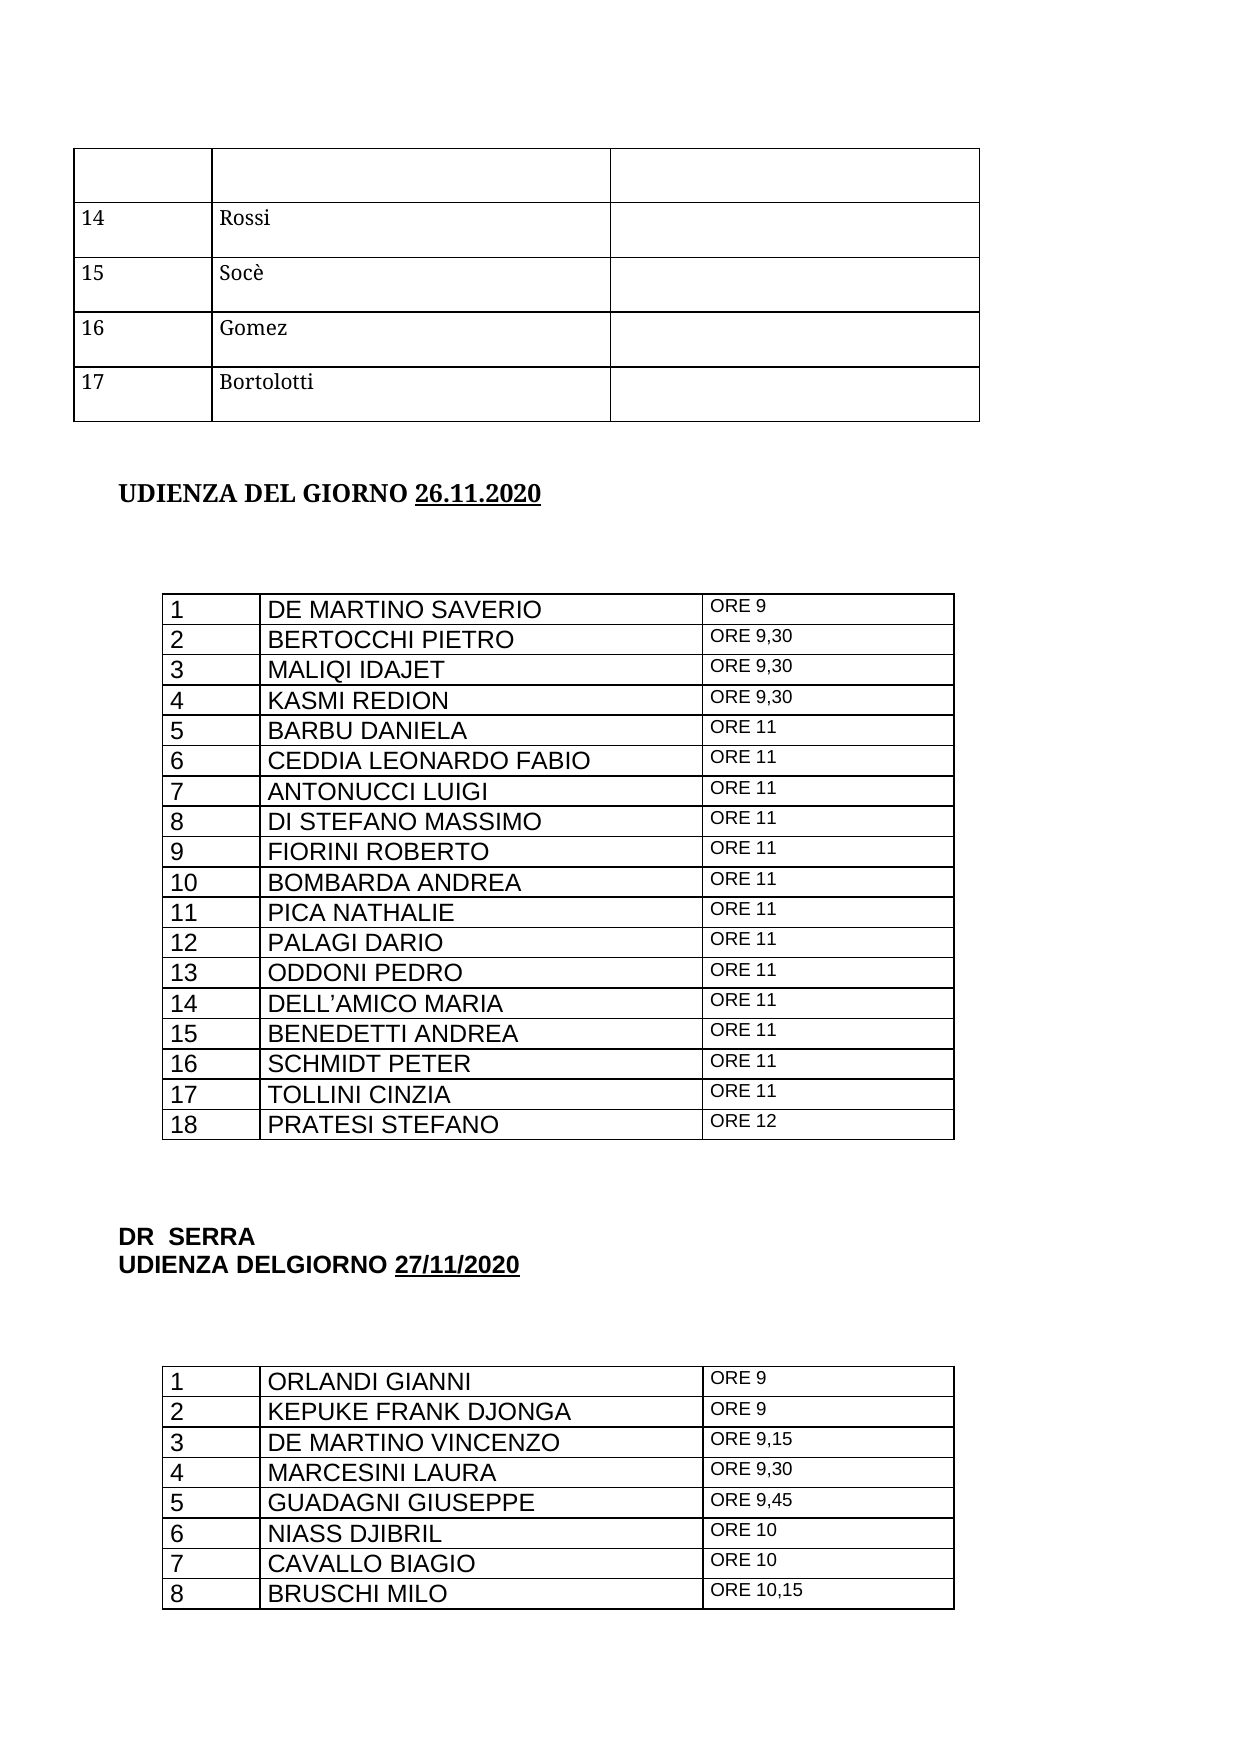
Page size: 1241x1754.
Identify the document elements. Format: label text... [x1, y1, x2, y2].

table_cell ORE 11 [703, 1080, 953, 1108]
table_cell ORE 11 [703, 716, 953, 745]
table_cell MALIQI IDAJET [261, 655, 702, 684]
table_cell ORE 9,30 [704, 1458, 953, 1487]
table_cell 17 [163, 1080, 259, 1108]
table_cell BENEDETTI ANDREA [261, 1019, 702, 1048]
table_cell ORE 11 [703, 1019, 953, 1048]
table_cell PRATESI STEFANO [261, 1110, 702, 1139]
table_cell 16 [163, 1050, 259, 1078]
table_cell 10 [163, 868, 259, 896]
table_cell 4 [163, 686, 259, 714]
table_cell [611, 258, 979, 311]
table_cell 15 [75, 258, 211, 311]
table_cell 4 [163, 1458, 259, 1487]
table_cell Pintus [213, 149, 610, 202]
table_cell 7 [163, 777, 259, 805]
table_cell 15 [163, 1019, 259, 1048]
table_cell NIASS DJIBRIL [261, 1519, 702, 1547]
table_cell 7 [163, 1549, 259, 1578]
table_cell ORE 10,15 [704, 1579, 953, 1608]
table_cell 8 [163, 807, 259, 836]
table_cell PICA NATHALIE [261, 898, 702, 927]
table_cell [611, 203, 979, 257]
table_cell 13 [75, 149, 211, 202]
table_cell 14 [163, 989, 259, 1017]
table_cell Gomez [213, 313, 610, 366]
table_cell 18 [163, 1110, 259, 1139]
table_cell ORE 9,30 [703, 655, 953, 684]
table_cell H.13.00 [611, 149, 979, 202]
table_cell ORE 9,45 [704, 1488, 953, 1517]
table_cell 9 [163, 837, 259, 866]
table_cell ORE 11 [703, 777, 953, 805]
table_cell ORE 11 [703, 746, 953, 775]
table_cell Bortolotti [213, 368, 610, 421]
table_cell ORE 11 [703, 807, 953, 836]
table_cell 3 [163, 1428, 259, 1456]
table_cell ODDONI PEDRO [261, 958, 702, 987]
table_cell BERTOCCHI PIETRO [261, 625, 702, 654]
table_cell 5 [163, 1488, 259, 1517]
table_cell GUADAGNI GIUSEPPE [261, 1488, 702, 1517]
table_header 1 [163, 1367, 259, 1396]
table_cell BOMBARDA ANDREA [261, 868, 702, 896]
table_cell 8 [163, 1579, 259, 1608]
table_cell 2 [163, 1397, 259, 1426]
table_cell 6 [163, 1519, 259, 1547]
table_cell Socè [213, 258, 610, 311]
table_cell ORE 11 [703, 837, 953, 866]
table_cell KEPUKE FRANK DJONGA [261, 1397, 702, 1426]
table_cell 11 [163, 898, 259, 927]
table_cell ORE 11 [703, 868, 953, 896]
table_cell DELL’AMICO MARIA [261, 989, 702, 1017]
table_cell 2 [163, 625, 259, 654]
table_cell ORE 11 [703, 989, 953, 1017]
table_cell BRUSCHI MILO [261, 1579, 702, 1608]
table_cell ORE 9,15 [704, 1428, 953, 1456]
table_cell 3 [163, 655, 259, 684]
table_cell MARCESINI LAURA [261, 1458, 702, 1487]
table_cell ORE 10 [704, 1519, 953, 1547]
table_cell CAVALLO BIAGIO [261, 1549, 702, 1578]
table_cell 14 [75, 203, 211, 257]
table_cell ORE 11 [703, 1050, 953, 1078]
table_header 1 [163, 595, 259, 623]
table_cell FIORINI ROBERTO [261, 837, 702, 866]
table_cell 5 [163, 716, 259, 745]
table_header DE MARTINO SAVERIO [261, 595, 702, 623]
table_cell [611, 313, 979, 366]
table_cell DI STEFANO MASSIMO [261, 807, 702, 836]
table_cell ORE 9 [704, 1397, 953, 1426]
text DR SERRA [118, 1222, 1122, 1251]
table_cell 16 [75, 313, 211, 366]
table_cell ORE 12 [703, 1110, 953, 1139]
table_cell 17 [75, 368, 211, 421]
table_cell KASMI REDION [261, 686, 702, 714]
table_cell SCHMIDT PETER [261, 1050, 702, 1078]
text UDIENZA DEL GIORNO 26.11.2020 [118, 476, 1122, 510]
table_cell ORE 11 [703, 928, 953, 957]
table_cell PALAGI DARIO [261, 928, 702, 957]
table_cell ORE 11 [703, 958, 953, 987]
table_cell 13 [163, 958, 259, 987]
text UDIENZA DELGIORNO 27/11/2020 [118, 1251, 1122, 1279]
table_header ORLANDI GIANNI [261, 1367, 702, 1396]
table_cell ORE 9,30 [703, 686, 953, 714]
table_cell ORE 11 [703, 898, 953, 927]
table_cell 12 [163, 928, 259, 957]
table_cell ORE 10 [704, 1549, 953, 1578]
table_cell [611, 368, 979, 421]
table_cell CEDDIA LEONARDO FABIO [261, 746, 702, 775]
table_cell DE MARTINO VINCENZO [261, 1428, 702, 1456]
table_header ORE 9 [704, 1367, 953, 1396]
table_cell Rossi [213, 203, 610, 257]
table_cell ANTONUCCI LUIGI [261, 777, 702, 805]
table_cell ORE 9,30 [703, 625, 953, 654]
table_cell 6 [163, 746, 259, 775]
table_header ORE 9 [703, 595, 953, 623]
table_cell BARBU DANIELA [261, 716, 702, 745]
table_cell TOLLINI CINZIA [261, 1080, 702, 1108]
